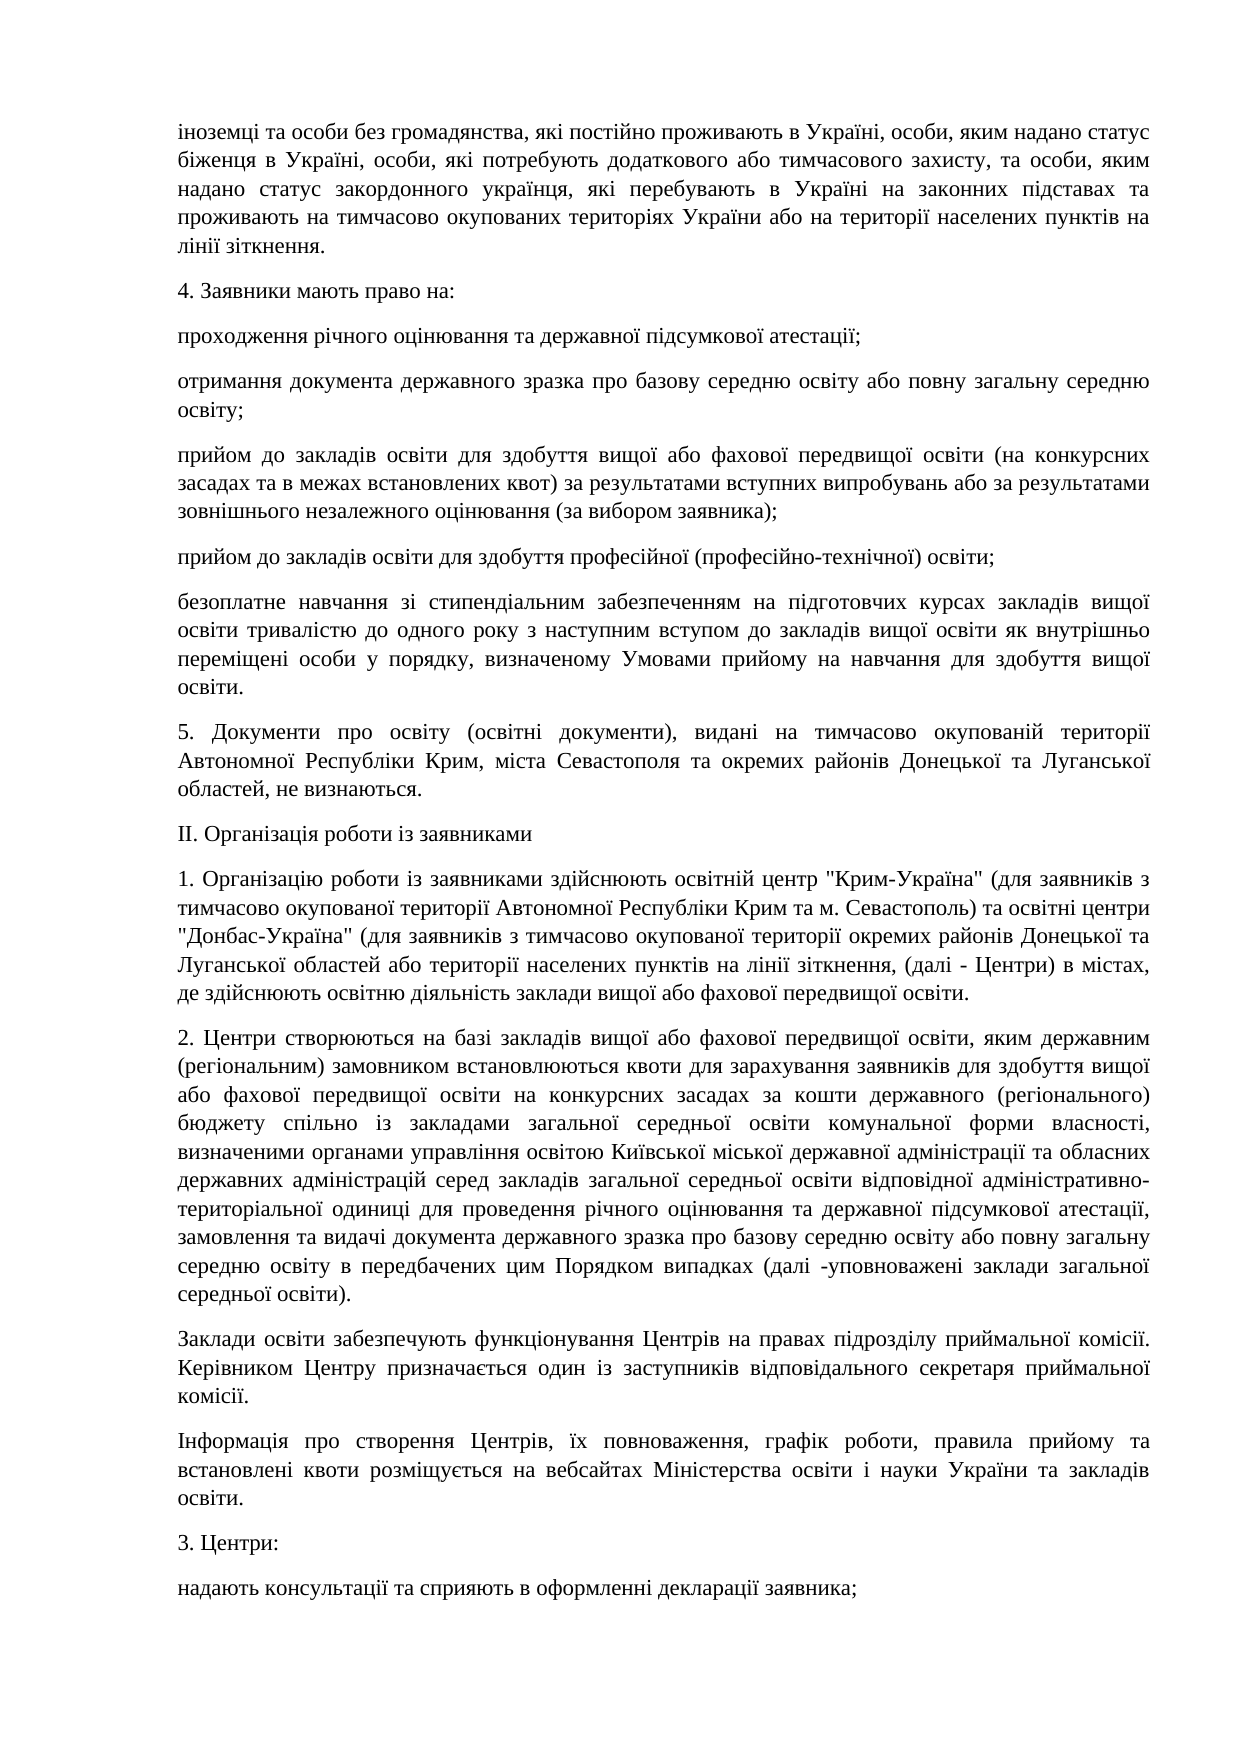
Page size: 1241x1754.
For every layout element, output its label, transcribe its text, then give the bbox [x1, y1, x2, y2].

text прийом до закладів освіти для здобуття вищої або фахової передвищої освіти (на конкурсних засадах та в межах встановлених квот) за результатами вступних випробувань або за результатами зовнішнього незалежного оцінювання (за вибором заявника); [177, 441, 1152, 524]
text проходження річного оцінювання та державної підсумкової атестації; [177, 322, 1152, 348]
text Заклади освіти забезпечують функціонування Центрів на правах підрозділу приймальної комісії. Керівником Центру призначається один із заступників відповідального секретаря приймальної комісії. [177, 1325, 1152, 1408]
text II. Організація роботи із заявниками [177, 820, 1152, 847]
text іноземці та особи без громадянства, які постійно проживають в Україні, особи, яким надано статус біженця в Україні, особи, які потребують додаткового або тимчасового захисту, та особи, яким надано статус закордонного українця, які перебувають в Україні на законних підставах та проживають на тимчасово окупованих територіях України або на території населених пунктів на лінії зіткнення. [177, 118, 1152, 258]
text 2. Центри створюються на базі закладів вищої або фахової передвищої освіти, яким державним (регіональним) замовником встановлюються квоти для зарахування заявників для здобуття вищої або фахової передвищої освіти на конкурсних засадах за кошти державного (регіонального) бюджету спільно із закладами загальної середньої освіти комунальної форми власності, визначеними органами управління освітою Київської міської державної адміністрації та обласних державних адміністрацій серед закладів загальної середньої освіти відповідної адміністративно-територіальної одиниці для проведення річного оцінювання та державної підсумкової атестації, замовлення та видачі документа державного зразка про базову середню освіту або повну загальну середню освіту в передбачених цим Порядком випадках (далі -уповноважені заклади загальної середньої освіти). [177, 1024, 1152, 1306]
text 4. Заявники мають право на: [177, 277, 1152, 303]
text надають консультації та сприяють в оформленні декларації заявника; [177, 1574, 1152, 1601]
text безоплатне навчання зі стипендіальним забезпеченням на підготовчих курсах закладів вищої освіти тривалістю до одного року з наступним вступом до закладів вищої освіти як внутрішньо переміщені особи у порядку, визначеному Умовами прийому на навчання для здобуття вищої освіти. [177, 588, 1152, 699]
text 3. Центри: [177, 1529, 1152, 1556]
text 1. Організацію роботи із заявниками здійснюють освітній центр "Крим-Україна" (для заявників з тимчасово окупованої території Автономної Республіки Крим та м. Севастополь) та освітні центри "Донбас-Україна" (для заявників з тимчасово окупованої території окремих районів Донецької та Луганської областей або території населених пунктів на лінії зіткнення, (далі - Центри) в містах, де здійснюють освітню діяльність заклади вищої або фахової передвищої освіти. [177, 865, 1152, 1005]
text отримання документа державного зразка про базову середню освіту або повну загальну середню освіту; [177, 367, 1152, 422]
text прийом до закладів освіти для здобуття професійної (професійно-технічної) освіти; [177, 543, 1152, 569]
text Інформація про створення Центрів, їх повноваження, графік роботи, правила прийому та встановлені квоти розміщується на вебсайтах Міністерства освіти і науки України та закладів освіти. [177, 1427, 1152, 1510]
text 5. Документи про освіту (освітні документи), видані на тимчасово окупованій території Автономної Республіки Крим, міста Севастополя та окремих районів Донецької та Луганської областей, не визнаються. [177, 718, 1152, 801]
